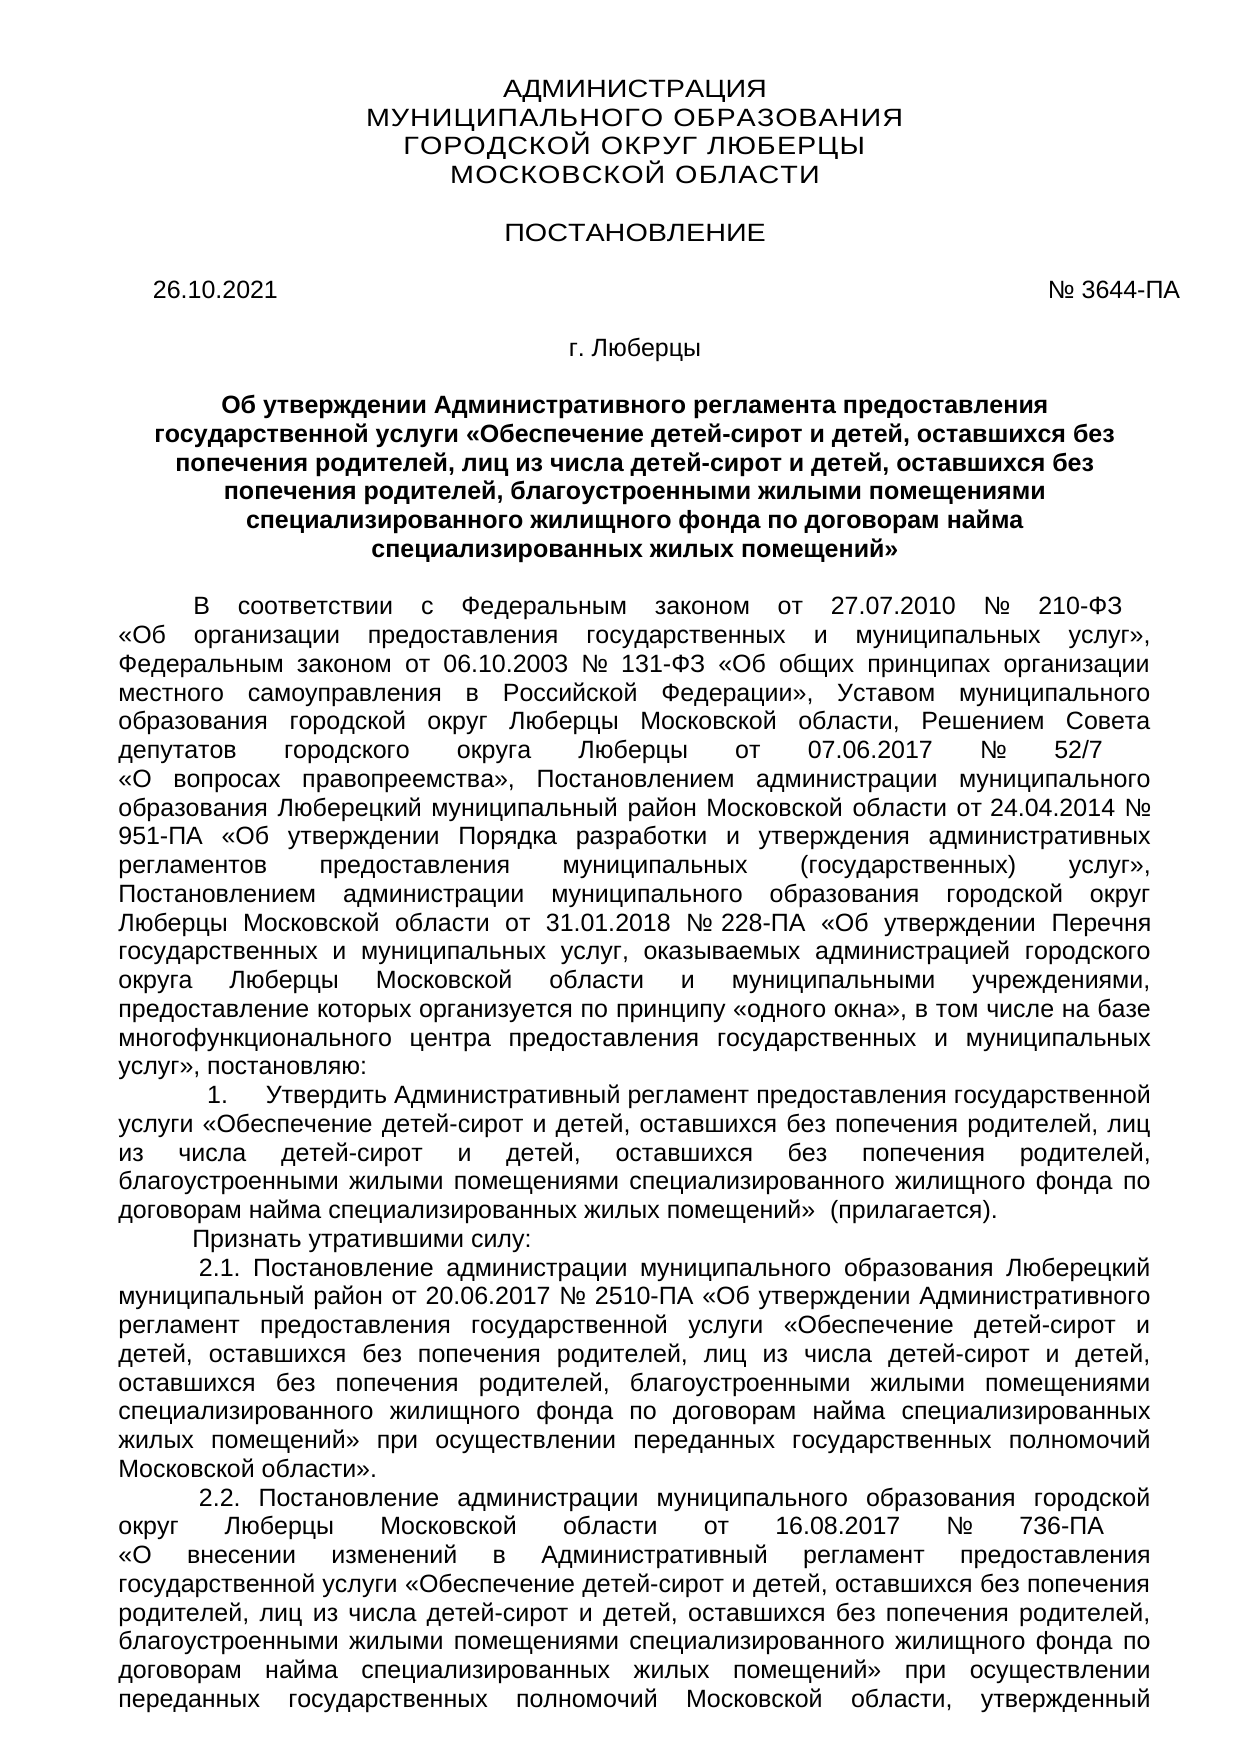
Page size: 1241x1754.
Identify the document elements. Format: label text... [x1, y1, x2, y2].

text МУНИЦИПАЛЬНОГО ОБРАЗОВАНИЯ [0, 103, 1240, 131]
text 26.10.2021 № 3644-ПА [118, 275, 1240, 304]
text 2.1. Постановление администрации муниципального образования Люберецкий муниципальный район от 20.06.2017 № 2510-ПА «Об утверждении Административного регламент предоставления государственной услуги «Обеспечение детей-сирот и детей, оставшихся без попечения родителей, лиц из числа детей-сирот и детей, оставшихся без попечения родителей, благоустроенными жилыми помещениями специализированного жилищного фонда по договорам найма специализированных жилых помещений» при осуществлении переданных государственных полномочий Московской области». [118, 1253, 1152, 1483]
text В соответствии с Федеральным законом от 27.07.2010 № 210-ФЗ «Об организации предоставления государственных и муниципальных услуг», Федеральным законом от 06.10.2003 № 131-ФЗ «Об общих принципах организации местного самоуправления в Российской Федерации», Уставом муниципального образования городской округ Люберцы Московской области, Решением Совета депутатов городского округа Люберцы от 07.06.2017 № 52/7 «О вопросах правопреемства», Постановлением администрации муниципального образования Люберецкий муниципальный район Московской области от 24.04.2014 № 951-ПА «Об утверждении Порядка разработки и утверждения административных регламентов предоставления муниципальных (государственных) услуг», Постановлением администрации муниципального образования городской округ Люберцы Московской области от 31.01.2018 № 228-ПА «Об утверждении Перечня государственных и муниципальных услуг, оказываемых администрацией городского округа Люберцы Московской области и муниципальными учреждениями, предоставление которых организуется по принципу «одного окна», в том числе на базе многофункционального центра предоставления государственных и муниципальных услуг», постановляю: [118, 591, 1152, 1080]
text г. Люберцы [0, 333, 1240, 361]
text АДМИНИСТРАЦИЯ [0, 74, 1240, 103]
text ПОСТАНОВЛЕНИЕ [0, 218, 1240, 246]
text ГОРОДСКОЙ ОКРУГ ЛЮБЕРЦЫ МОСКОВСКОЙ ОБЛАСТИ [0, 131, 1240, 189]
list Утвердить Административный регламент предоставления государственной услуги «Обеспечение детей-сирот и детей, оставшихся без попечения родителей, лиц из числа детей-сирот и детей, оставшихся без попечения родителей, благоустроенными жилыми помещениями специализированного жилищного фонда по договорам найма специализированных жилых помещений» (прилагается). [118, 1080, 1152, 1224]
text Признать утратившими силу: [192, 1224, 1152, 1253]
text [118, 1483, 1152, 1713]
text Об утверждении Административного регламента предоставления государственной услуги «Обеспечение детей-сирот и детей, оставшихся без попечения родителей, лиц из числа детей-сирот и детей, оставшихся без попечения родителей, благоустроенными жилыми помещениями специализированного жилищного фонда по договорам найма специализированных жилых помещений» [118, 390, 1152, 563]
